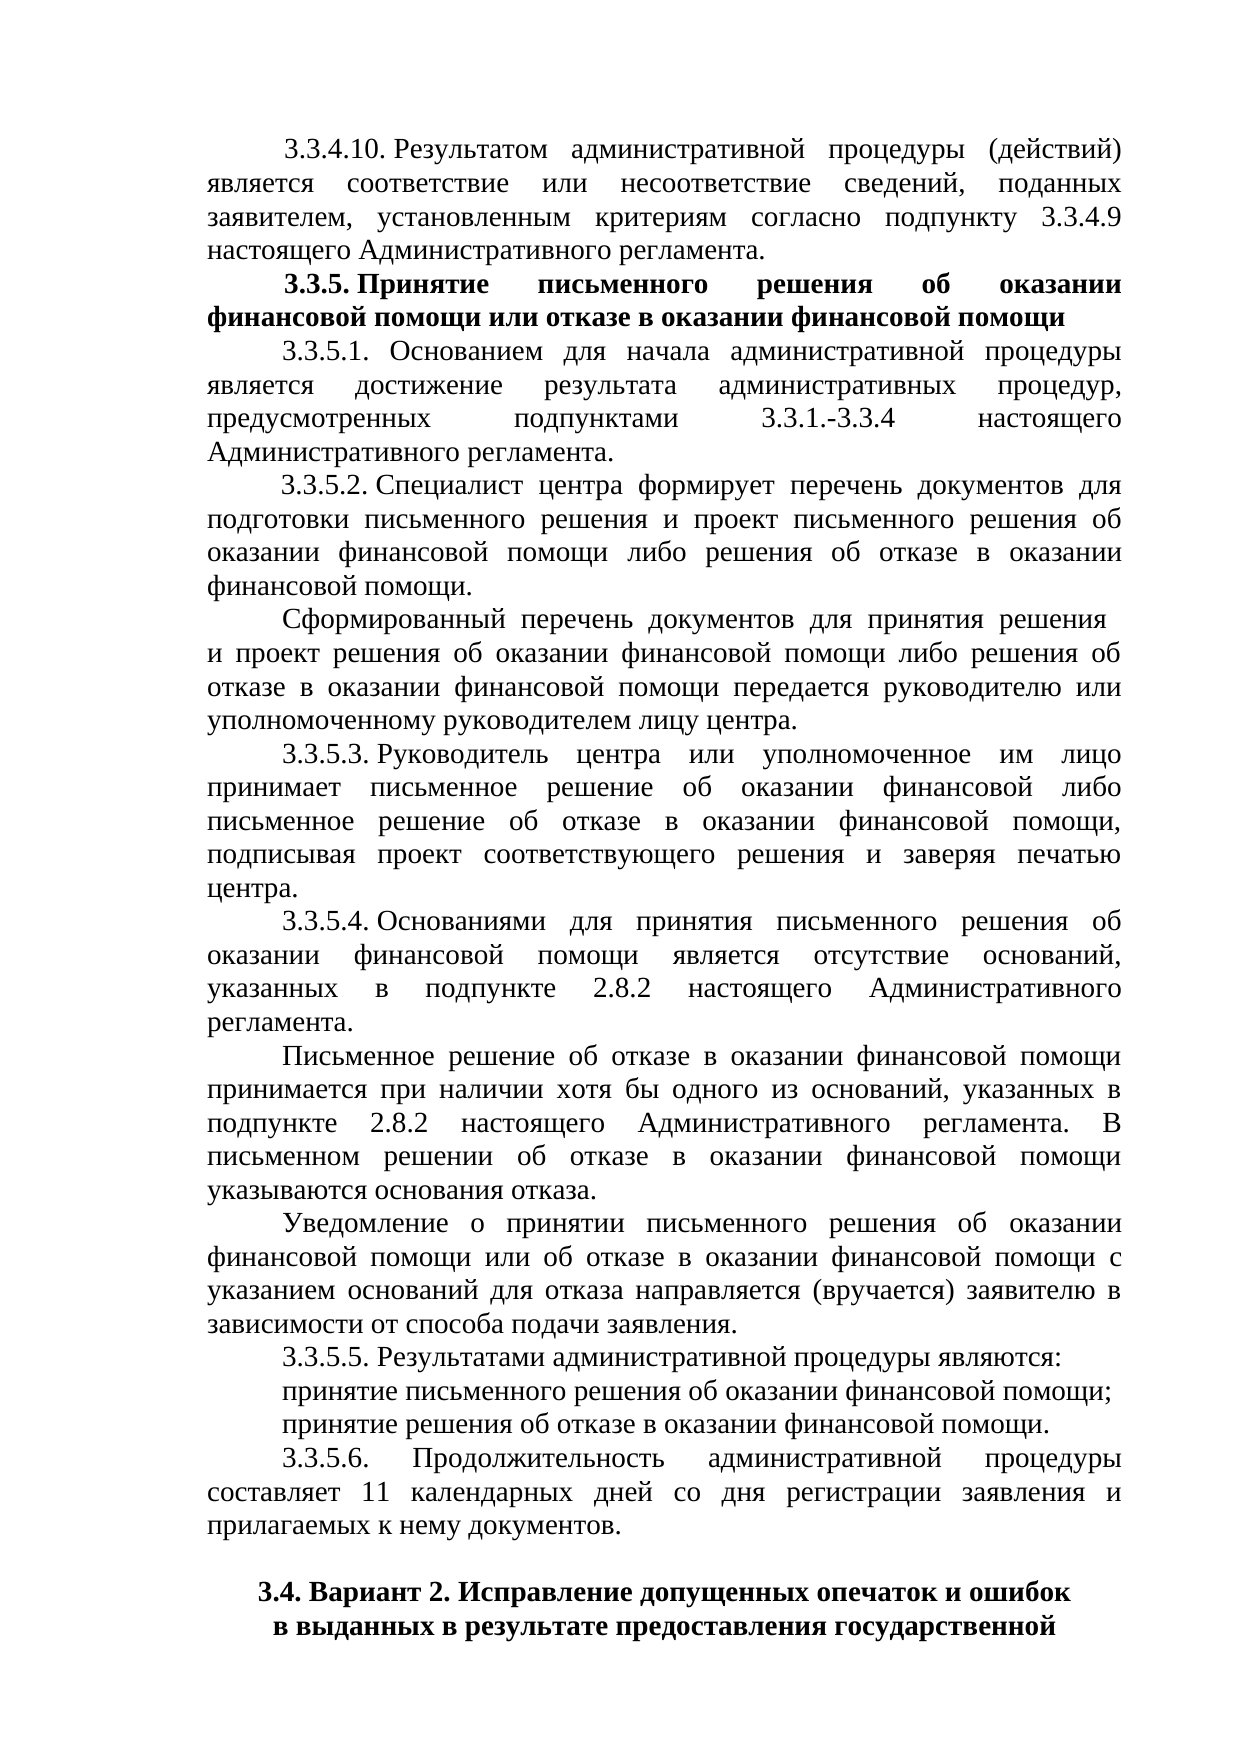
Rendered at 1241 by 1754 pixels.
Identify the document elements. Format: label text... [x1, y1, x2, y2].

text 3.3.5.6. Продолжительность административной процедуры составляет 11 календарных дней со дня регистрации заявления и прилагаемых к нему документов. [207, 1440, 1122, 1541]
text 3.3.5.5. Результатами административной процедуры являются: [207, 1339, 1122, 1373]
text 3.3.5.1. Основанием для начала административной процедуры является достижение результата административных процедур, предусмотренных подпунктами 3.3.1.-3.3.4 настоящего Административного регламента. [207, 333, 1122, 467]
text 3.3.5.3. Руководитель центра или уполномоченное им лицо принимает письменное решение об оказании финансовой либо письменное решение об отказе в оказании финансовой помощи, подписывая проект соответствующего решения и заверяя печатью центра. [207, 736, 1122, 903]
text 3.3.5. Принятие письменного решения об оказании финансовой помощи или отказе в оказании финансовой помощи [207, 266, 1122, 333]
text Письменное решение об отказе в оказании финансовой помощи принимается при наличии хотя бы одного из оснований, указанных в подпункте 2.8.2 настоящего Административного регламента. В письменном решении об отказе в оказании финансовой помощи указываются основания отказа. [207, 1038, 1122, 1205]
text принятие письменного решения об оказании финансовой помощи; [207, 1373, 1122, 1407]
text принятие решения об отказе в оказании финансовой помощи. [207, 1407, 1122, 1440]
text Сформированный перечень документов для принятия решения и проект решения об оказании финансовой помощи либо решения об отказе в оказании финансовой помощи передается руководителю или уполномоченному руководителем лицу центра. [207, 602, 1122, 736]
text 3.3.4.10. Результатом административной процедуры (действий) является соответствие или несоответствие сведений, поданных заявителем, установленным критериям согласно подпункту 3.3.4.9 настоящего Административного регламента. [207, 132, 1122, 266]
text Уведомление о принятии письменного решения об оказании финансовой помощи или об отказе в оказании финансовой помощи с указанием оснований для отказа направляется (вручается) заявителю в зависимости от способа подачи заявления. [207, 1205, 1122, 1339]
text 3.4. Вариант 2. Исправление допущенных опечаток и ошибок [207, 1574, 1122, 1608]
text в выданных в результате предоставления государственной [207, 1608, 1122, 1641]
text 3.3.5.4. Основаниями для принятия письменного решения об оказании финансовой помощи является отсутствие оснований, указанных в подпункте 2.8.2 настоящего Административного регламента. [207, 903, 1122, 1038]
text 3.3.5.2. Специалист центра формирует перечень документов для подготовки письменного решения и проект письменного решения об оказании финансовой помощи либо решения об отказе в оказании финансовой помощи. [207, 467, 1122, 602]
